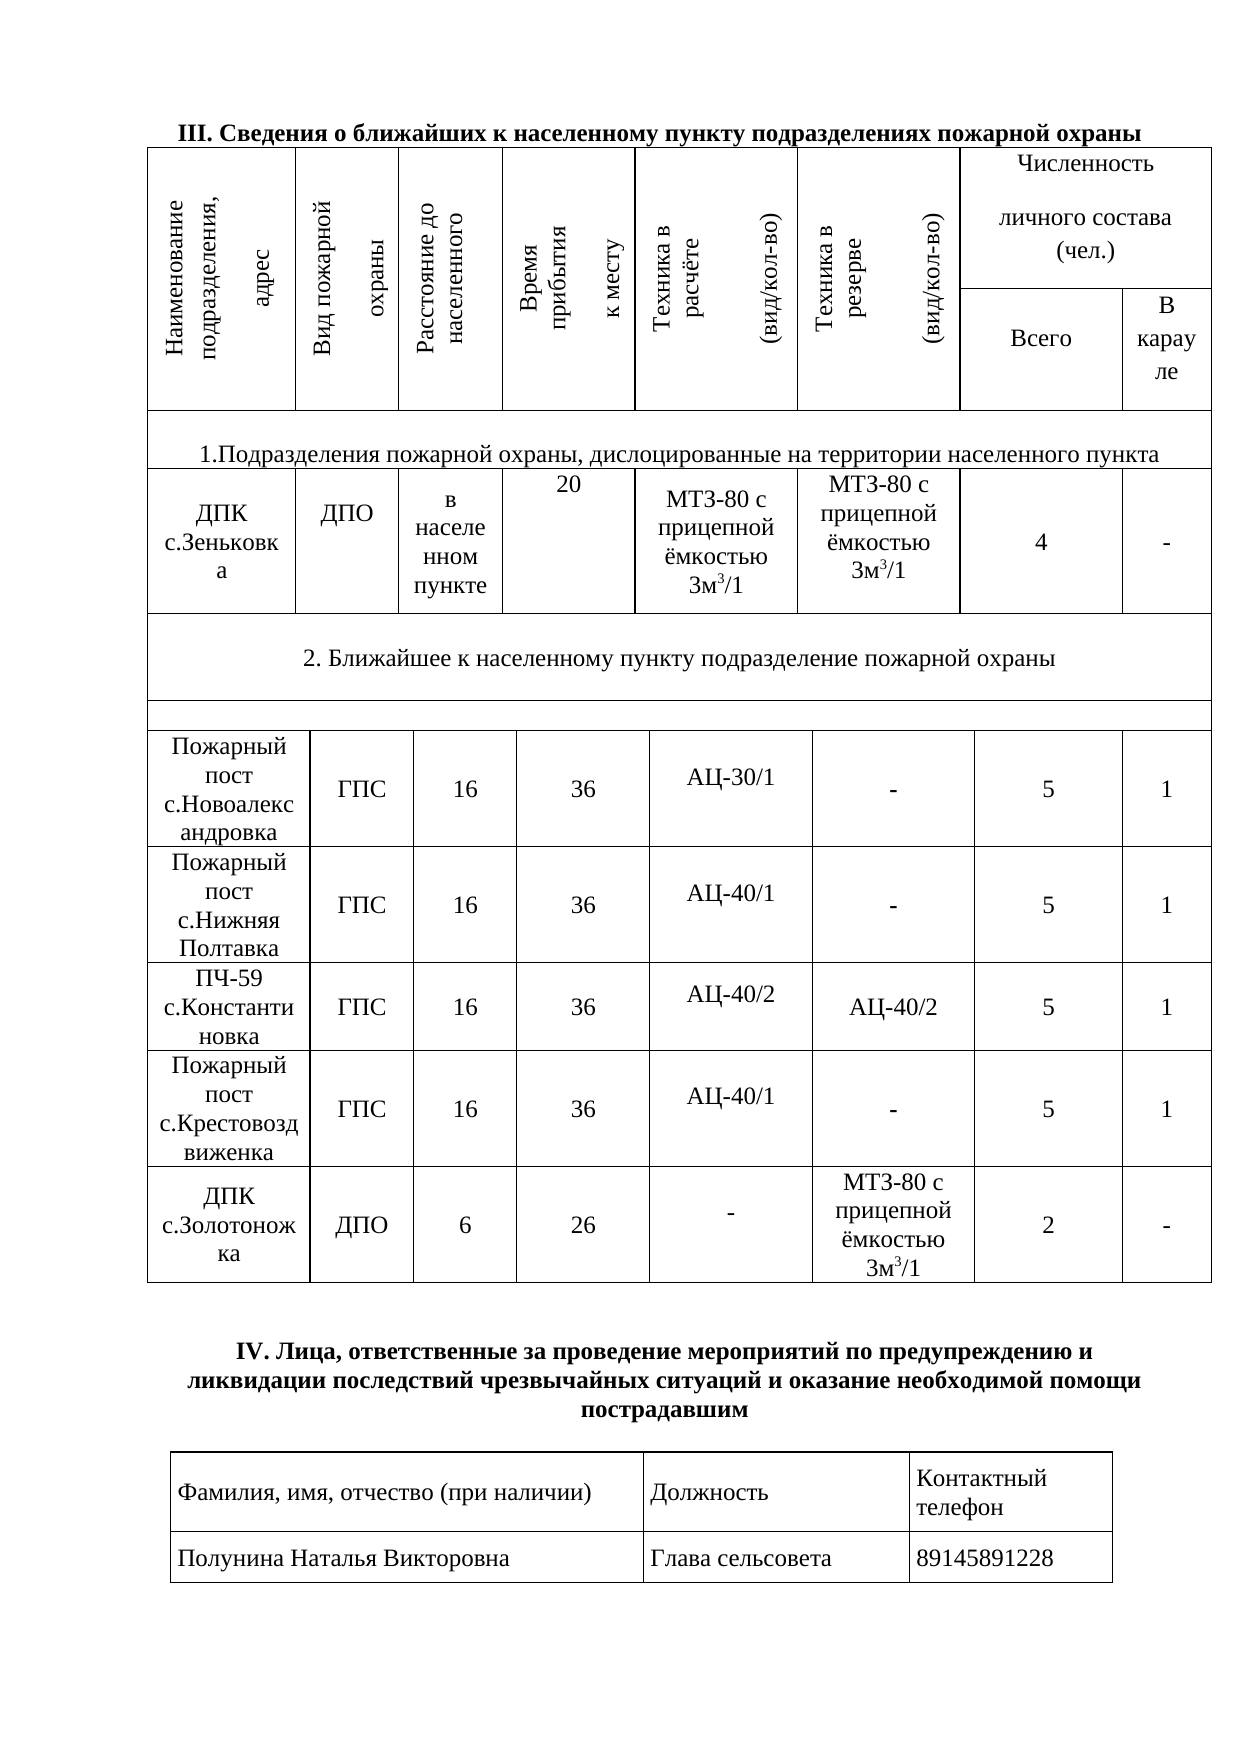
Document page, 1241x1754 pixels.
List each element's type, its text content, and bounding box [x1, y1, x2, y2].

table_cell Глава сельсовета [644, 1532, 909, 1582]
table_cell 89145891228 [910, 1532, 1112, 1582]
table_header Расстояние до населенного пункта, км [399, 148, 502, 410]
table_cell 5 [975, 731, 1122, 846]
table_cell ГПС [311, 847, 413, 962]
table_cell В карауле [1123, 289, 1211, 410]
table_cell МТЗ-80 с прицепной ёмкостью 3м3/1 [798, 469, 959, 613]
table_cell Пожарный пост с.Крестовоздвиженка [148, 1051, 309, 1166]
table_cell 16 [414, 963, 516, 1049]
table_cell ГПС [311, 963, 413, 1049]
table_cell ПЧ-59 с.Константиновка [148, 963, 309, 1049]
table_cell 16 [414, 731, 516, 846]
table_cell АЦ-40/2 [813, 963, 974, 1049]
table_cell ГПС [311, 1051, 413, 1166]
table_cell 1 [1123, 1051, 1211, 1166]
table_cell АЦ-40/2 [650, 963, 812, 1049]
table_cell 4 [961, 469, 1122, 613]
table_cell АЦ-30/1 [650, 731, 812, 846]
table_cell - [1123, 1167, 1211, 1282]
text IV. Лица, ответственные за проведение мероприятий по предупреждению и ликвидации последствий чрезвычайных ситуаций и оказание необходимой помощи пострадавшим [177, 1336, 1152, 1423]
table_cell 1.Подразделения пожарной охраны, дислоцированные на территории населенного пункта [148, 411, 1211, 468]
table_header Фамилия, имя, отчество (при наличии) [171, 1453, 643, 1531]
table_header Техника в расчёте (вид/кол-во) [636, 148, 797, 410]
table_cell 36 [517, 731, 649, 846]
table_cell - [1123, 469, 1211, 613]
table_cell 16 [414, 1051, 516, 1166]
table_cell Всего [961, 289, 1122, 410]
table_cell [148, 701, 1211, 730]
table_cell 1 [1123, 847, 1211, 962]
table_cell АЦ-40/1 [650, 1051, 812, 1166]
table_cell 26 [517, 1167, 649, 1282]
table_header Время прибытия к месту вызова, мин [503, 148, 634, 410]
table_cell Пожарный пост с.Новоалександровка [148, 731, 309, 846]
table_cell МТЗ-80 с прицепной ёмкостью 3м3/1 [636, 469, 797, 613]
table_cell Пожарный пост с.Нижняя Полтавка [148, 847, 309, 962]
table_cell 5 [975, 847, 1122, 962]
table_cell в населенном пункте [399, 469, 502, 613]
table_cell 1 [1123, 963, 1211, 1049]
table_cell - [813, 847, 974, 962]
table_cell 36 [517, 847, 649, 962]
table_cell ДПК с.Золотоножка [148, 1167, 309, 1282]
table_cell ДПК с.Зеньковка [148, 469, 295, 613]
table_header Наименование подразделения, адрес [148, 148, 295, 410]
table_cell 36 [517, 963, 649, 1049]
table_cell 5 [975, 1051, 1122, 1166]
text III. Сведения о ближайших к населенному пункту подразделениях пожарной охраны [177, 118, 1152, 147]
table_header Техника в резерве (вид/кол-во) [798, 148, 959, 410]
table_cell - [813, 731, 974, 846]
table_header Численность личного состава (чел.) [961, 148, 1211, 288]
table_header Контактный телефон [910, 1453, 1112, 1531]
table_cell 16 [414, 847, 516, 962]
table_cell 2. Ближайшее к населенному пункту подразделение пожарной охраны [148, 614, 1211, 700]
table_cell 20 [503, 469, 634, 613]
table_cell 2 [975, 1167, 1122, 1282]
table_cell 36 [517, 1051, 649, 1166]
table_header Вид пожарной охраны [296, 148, 398, 410]
table_cell - [650, 1167, 812, 1282]
table_header Должность [644, 1453, 909, 1531]
table_cell ДПО [296, 469, 398, 613]
table_cell 5 [975, 963, 1122, 1049]
table_cell МТЗ-80 с прицепной ёмкостью 3м3/1 [813, 1167, 974, 1282]
table_cell 6 [414, 1167, 516, 1282]
table_cell Полунина Наталья Викторовна [171, 1532, 643, 1582]
table_cell АЦ-40/1 [650, 847, 812, 962]
table_cell ГПС [311, 731, 413, 846]
table_cell 1 [1123, 731, 1211, 846]
table_cell - [813, 1051, 974, 1166]
table_cell ДПО [311, 1167, 413, 1282]
